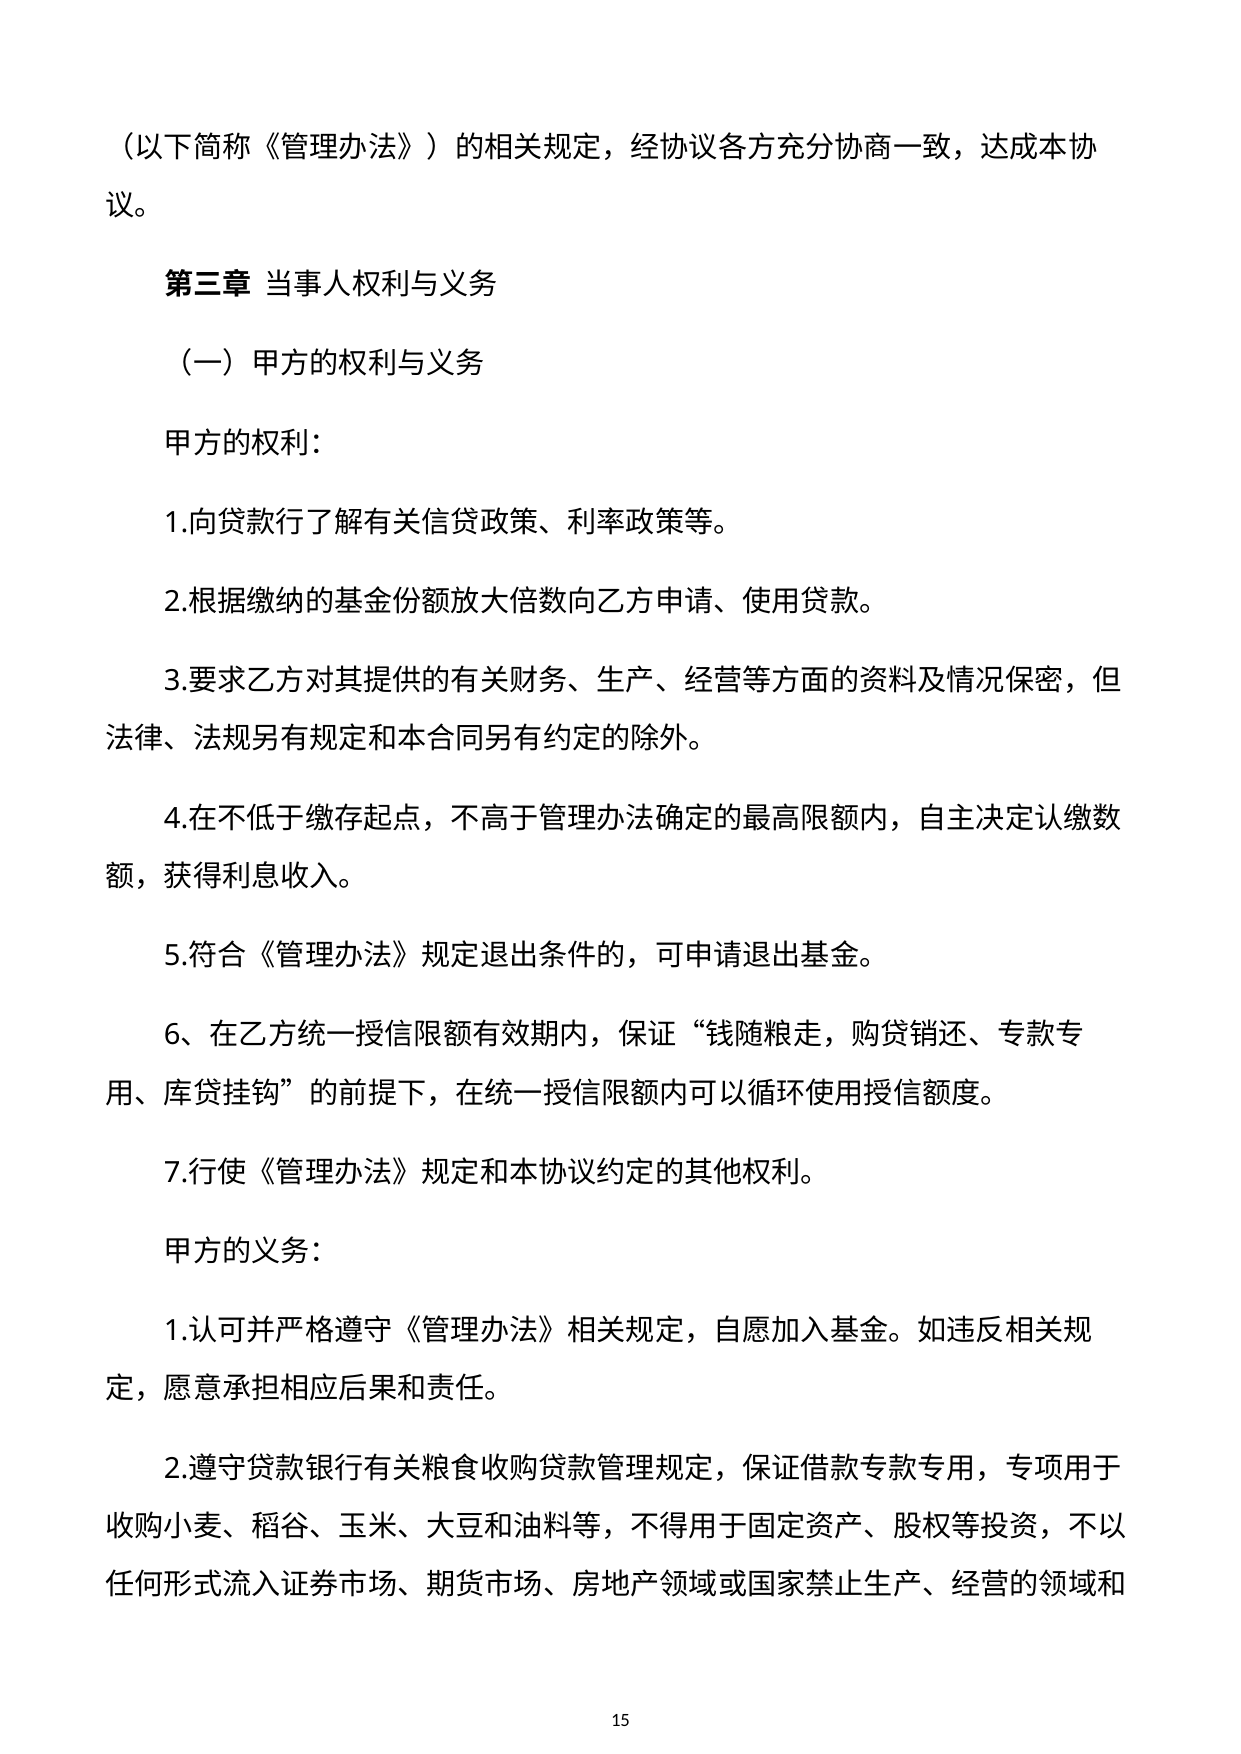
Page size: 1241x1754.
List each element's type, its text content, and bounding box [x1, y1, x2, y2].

text 3.要求乙方对其提供的有关财务、生产、经营等方面的资料及情况保密，但法律、法规另有规定和本合同另有约定的除外。 [105, 644, 1135, 761]
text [105, 1431, 1135, 1606]
text 5.符合《管理办法》规定退出条件的，可申请退出基金。 [105, 919, 1135, 977]
text 6、在乙方统一授信限额有效期内，保证“钱随粮走，购贷销还、专款专用、库贷挂钩”的前提下，在统一授信限额内可以循环使用授信额度。 [105, 998, 1135, 1115]
text 2.根据缴纳的基金份额放大倍数向乙方申请、使用贷款。 [105, 565, 1135, 623]
text 1.认可并严格遵守《管理办法》相关规定，自愿加入基金。如违反相关规定，愿意承担相应后果和责任。 [105, 1294, 1135, 1411]
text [105, 111, 1135, 227]
text 4.在不低于缴存起点，不高于管理办法确定的最高限额内，自主决定认缴数额，获得利息收入。 [105, 781, 1135, 898]
text 第三章 当事人权利与义务 [105, 248, 1135, 306]
text 甲方的义务： [105, 1215, 1135, 1273]
text （一）甲方的权利与义务 [105, 327, 1135, 386]
text 1.向贷款行了解有关信贷政策、利率政策等。 [105, 486, 1135, 544]
text 7.行使《管理办法》规定和本协议约定的其他权利。 [105, 1136, 1135, 1194]
text 甲方的权利： [105, 406, 1135, 465]
